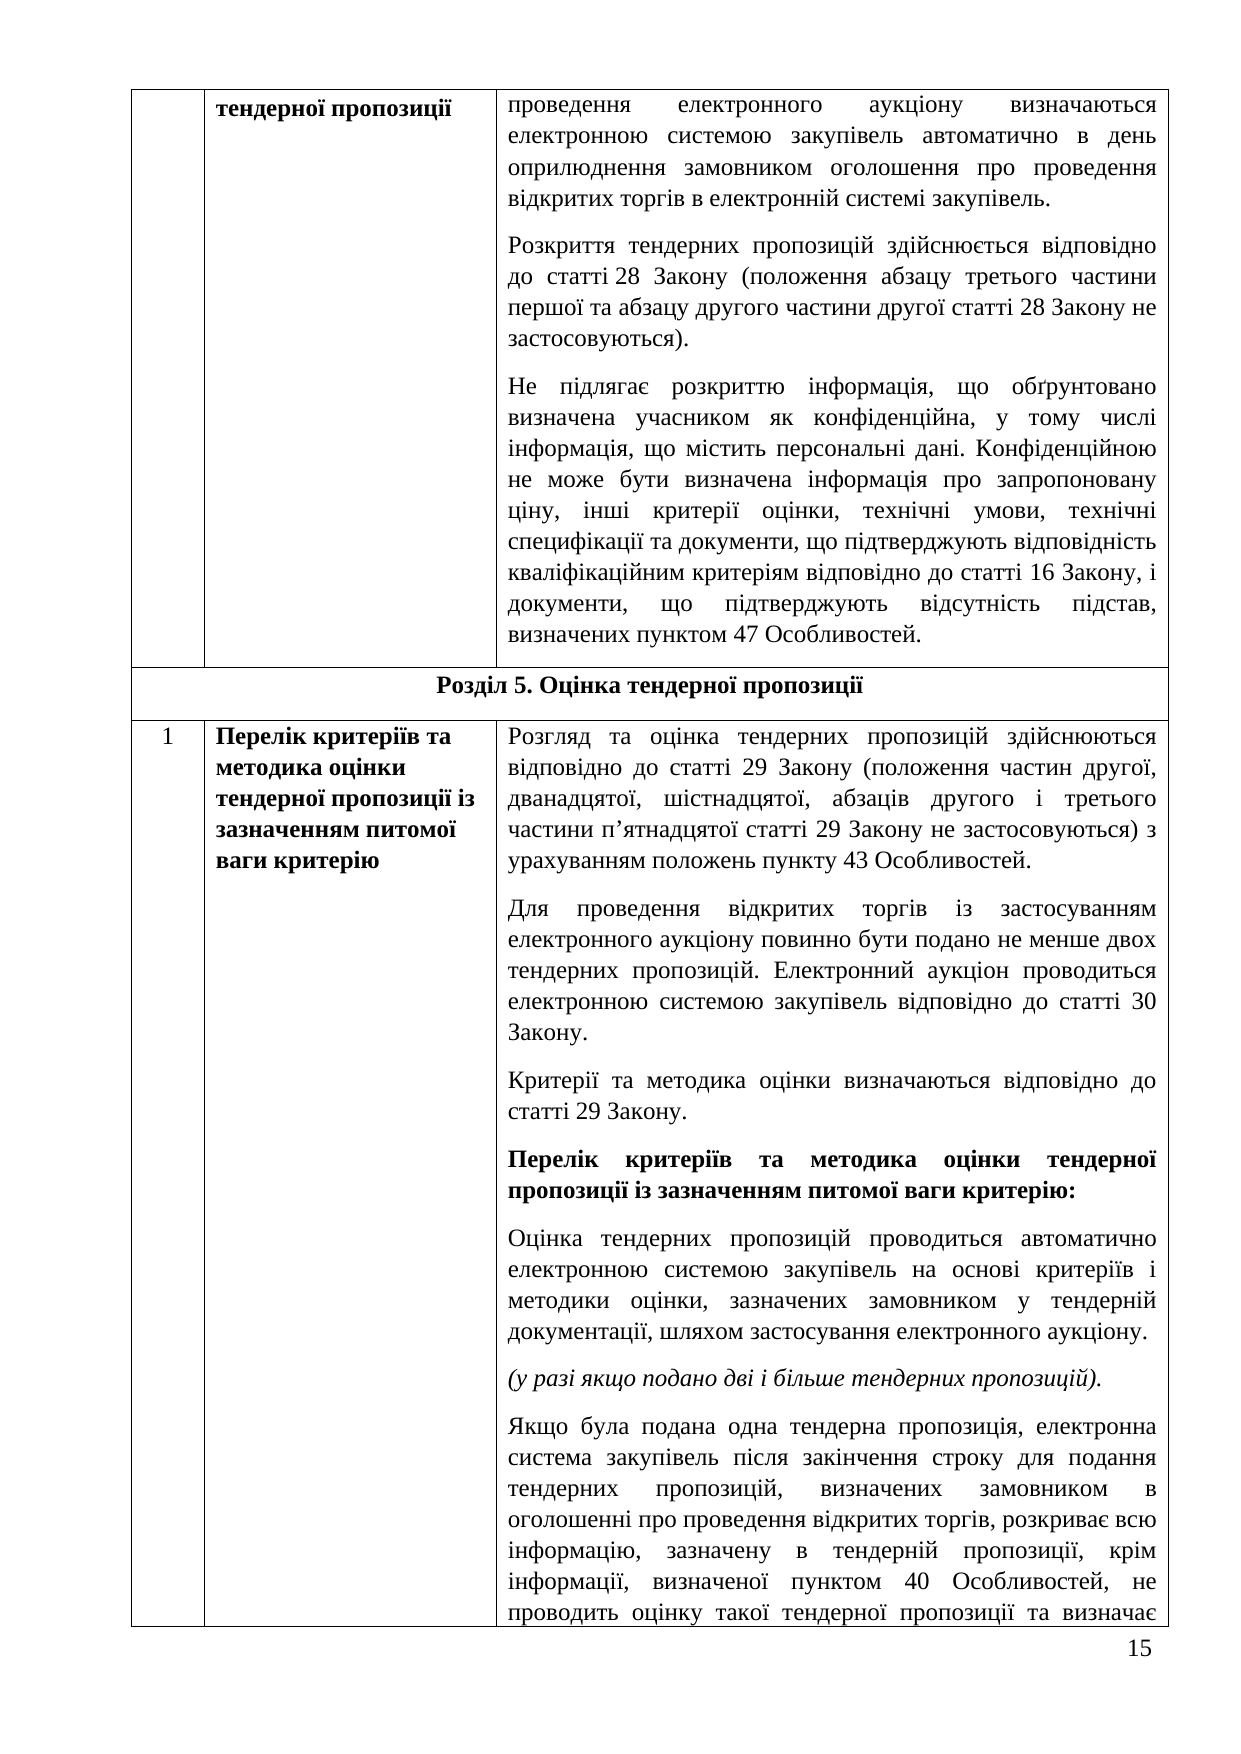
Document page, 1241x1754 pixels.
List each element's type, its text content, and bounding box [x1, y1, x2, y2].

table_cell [205, 721, 496, 1626]
table_cell 1 [132, 721, 204, 1626]
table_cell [497, 90, 1168, 667]
table_cell Розділ 5. Оцінка тендерної пропозиції [132, 668, 1168, 720]
table_cell 2 [132, 90, 204, 667]
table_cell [205, 90, 496, 667]
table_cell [497, 721, 1168, 1626]
